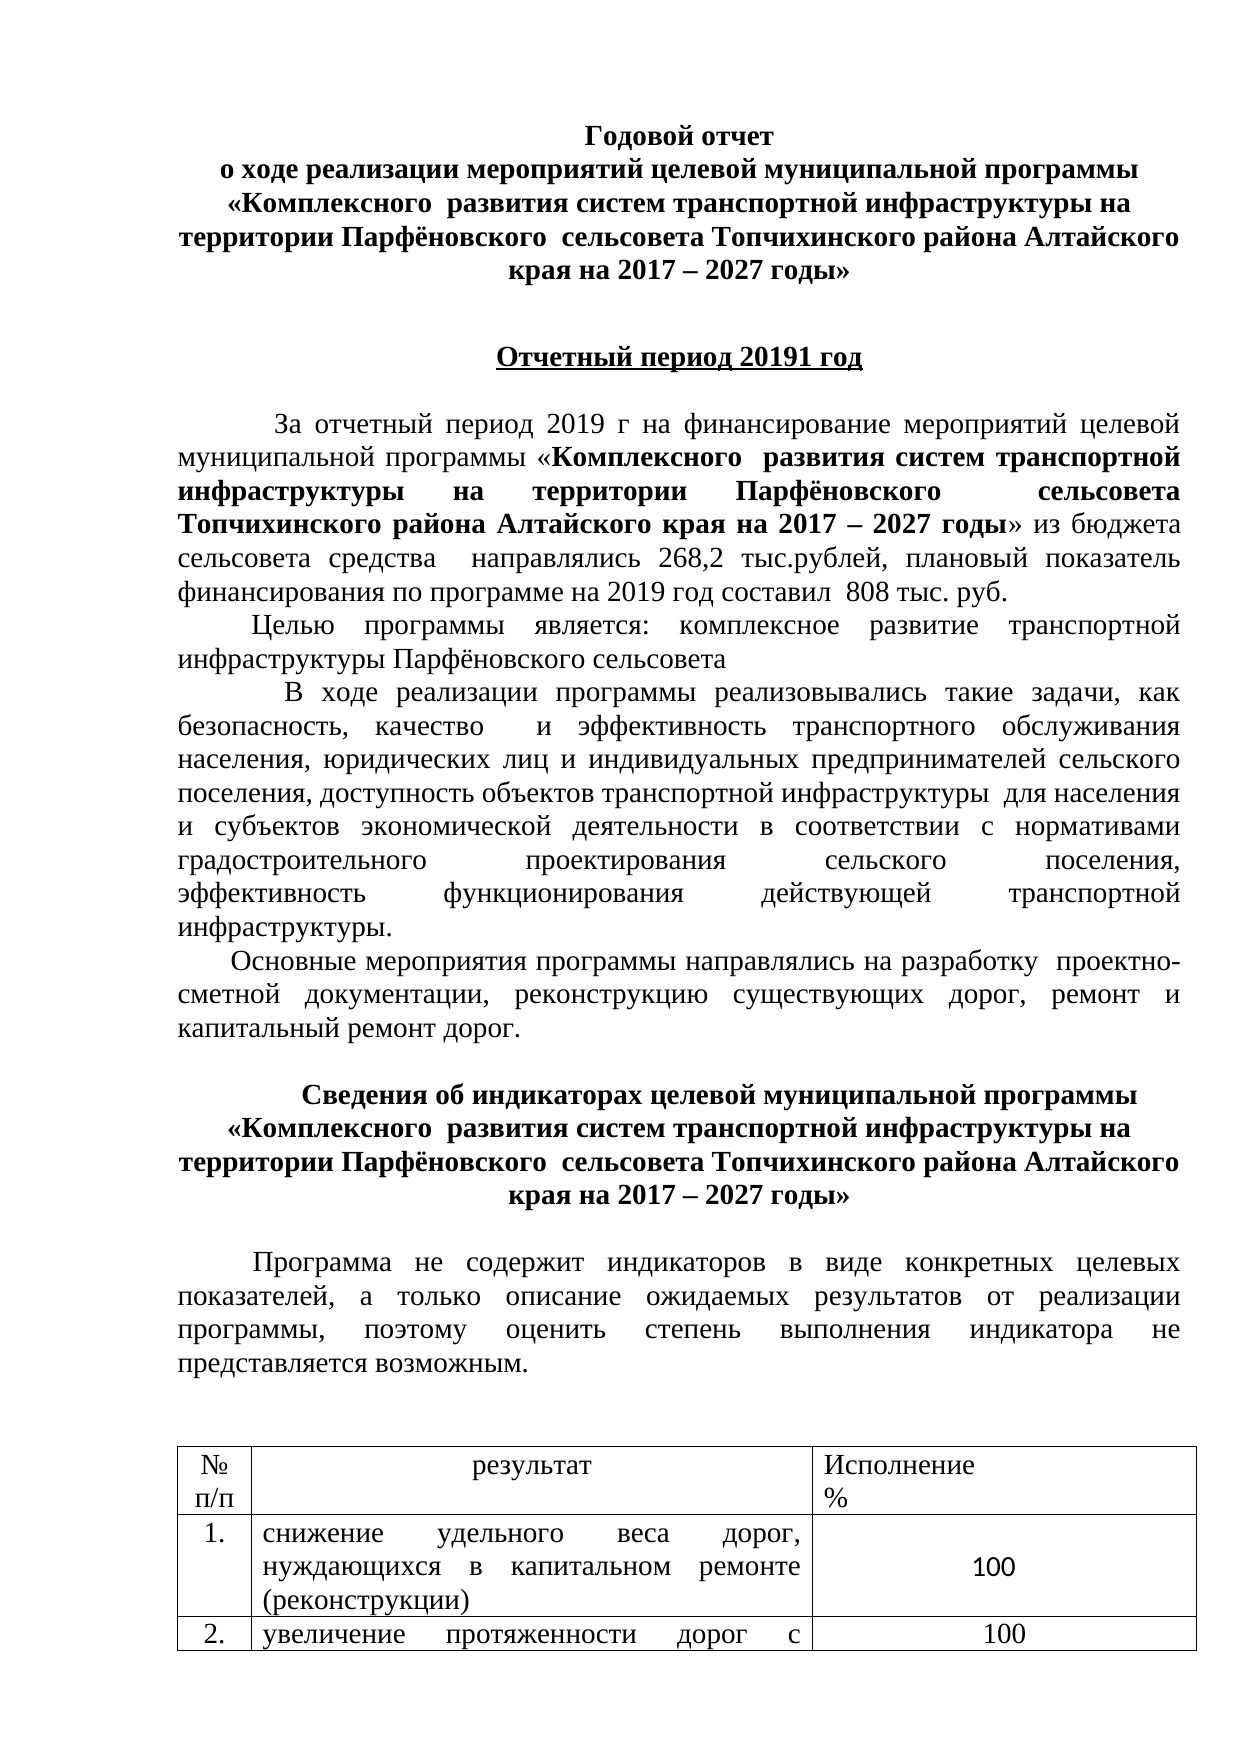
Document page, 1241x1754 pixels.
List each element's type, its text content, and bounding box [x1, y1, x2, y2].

table_header № п/п [178, 1447, 251, 1514]
table_header Исполнение % [813, 1447, 1196, 1514]
subtitle Отчетный период 20191 год [177, 339, 1181, 372]
text о ходе реализации мероприятий целевой муниципальной программы «Комплексного развития систем транспортной инфраструктуры на территории Парфёновского сельсовета Топчихинского района Алтайского края на 2017 – 2027 годы» [177, 152, 1181, 286]
text Основные мероприятия программы направлялись на разработку проектно-сметной документации, реконструкцию существующих дорог, ремонт и капитальный ремонт дорог. [177, 943, 1181, 1043]
text Сведения об индикаторах целевой муниципальной программы «Комплексного развития систем транспортной инфраструктуры на территории Парфёновского сельсовета Топчихинского района Алтайского края на 2017 – 2027 годы» [177, 1077, 1181, 1211]
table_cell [252, 1617, 812, 1650]
table_cell снижение удельного веса дорог, нуждающихся в капитальном ремонте (реконструкции) [252, 1515, 812, 1616]
table_cell 2. [178, 1617, 251, 1650]
text Целью программы является: комплексное развитие транспортной инфраструктуры Парфёновского сельсовета [177, 607, 1181, 674]
table_cell 100 [813, 1515, 1196, 1616]
text Годовой отчет [177, 118, 1181, 152]
table_header результат [252, 1447, 812, 1514]
text В ходе реализации программы реализовывались такие задачи, как безопасность, качество и эффективность транспортного обслуживания населения, юридических лиц и индивидуальных предпринимателей сельского поселения, доступность объектов транспортной инфраструктуры для населения и субъектов экономической деятельности в соответствии с нормативами градостроительного проектирования сельского поселения, эффективность функционирования действующей транспортной инфраструктуры. [177, 674, 1181, 943]
table_cell 1. [178, 1515, 251, 1616]
text Программа не содержит индикаторов в виде конкретных целевых показателей, а только описание ожидаемых результатов от реализации программы, поэтому оценить степень выполнения индикатора не представляется возможным. [177, 1244, 1181, 1379]
table_cell 100 [813, 1617, 1196, 1650]
text За отчетный период 2019 г на финансирование мероприятий целевой муниципальной программы «Комплексного развития систем транспортной инфраструктуры на территории Парфёновского сельсовета Топчихинского района Алтайского края на 2017 – 2027 годы» из бюджета сельсовета средства направлялись 268,2 тыс.рублей, плановый показатель финансирования по программе на 2019 год составил 808 тыс. руб. [177, 406, 1181, 607]
